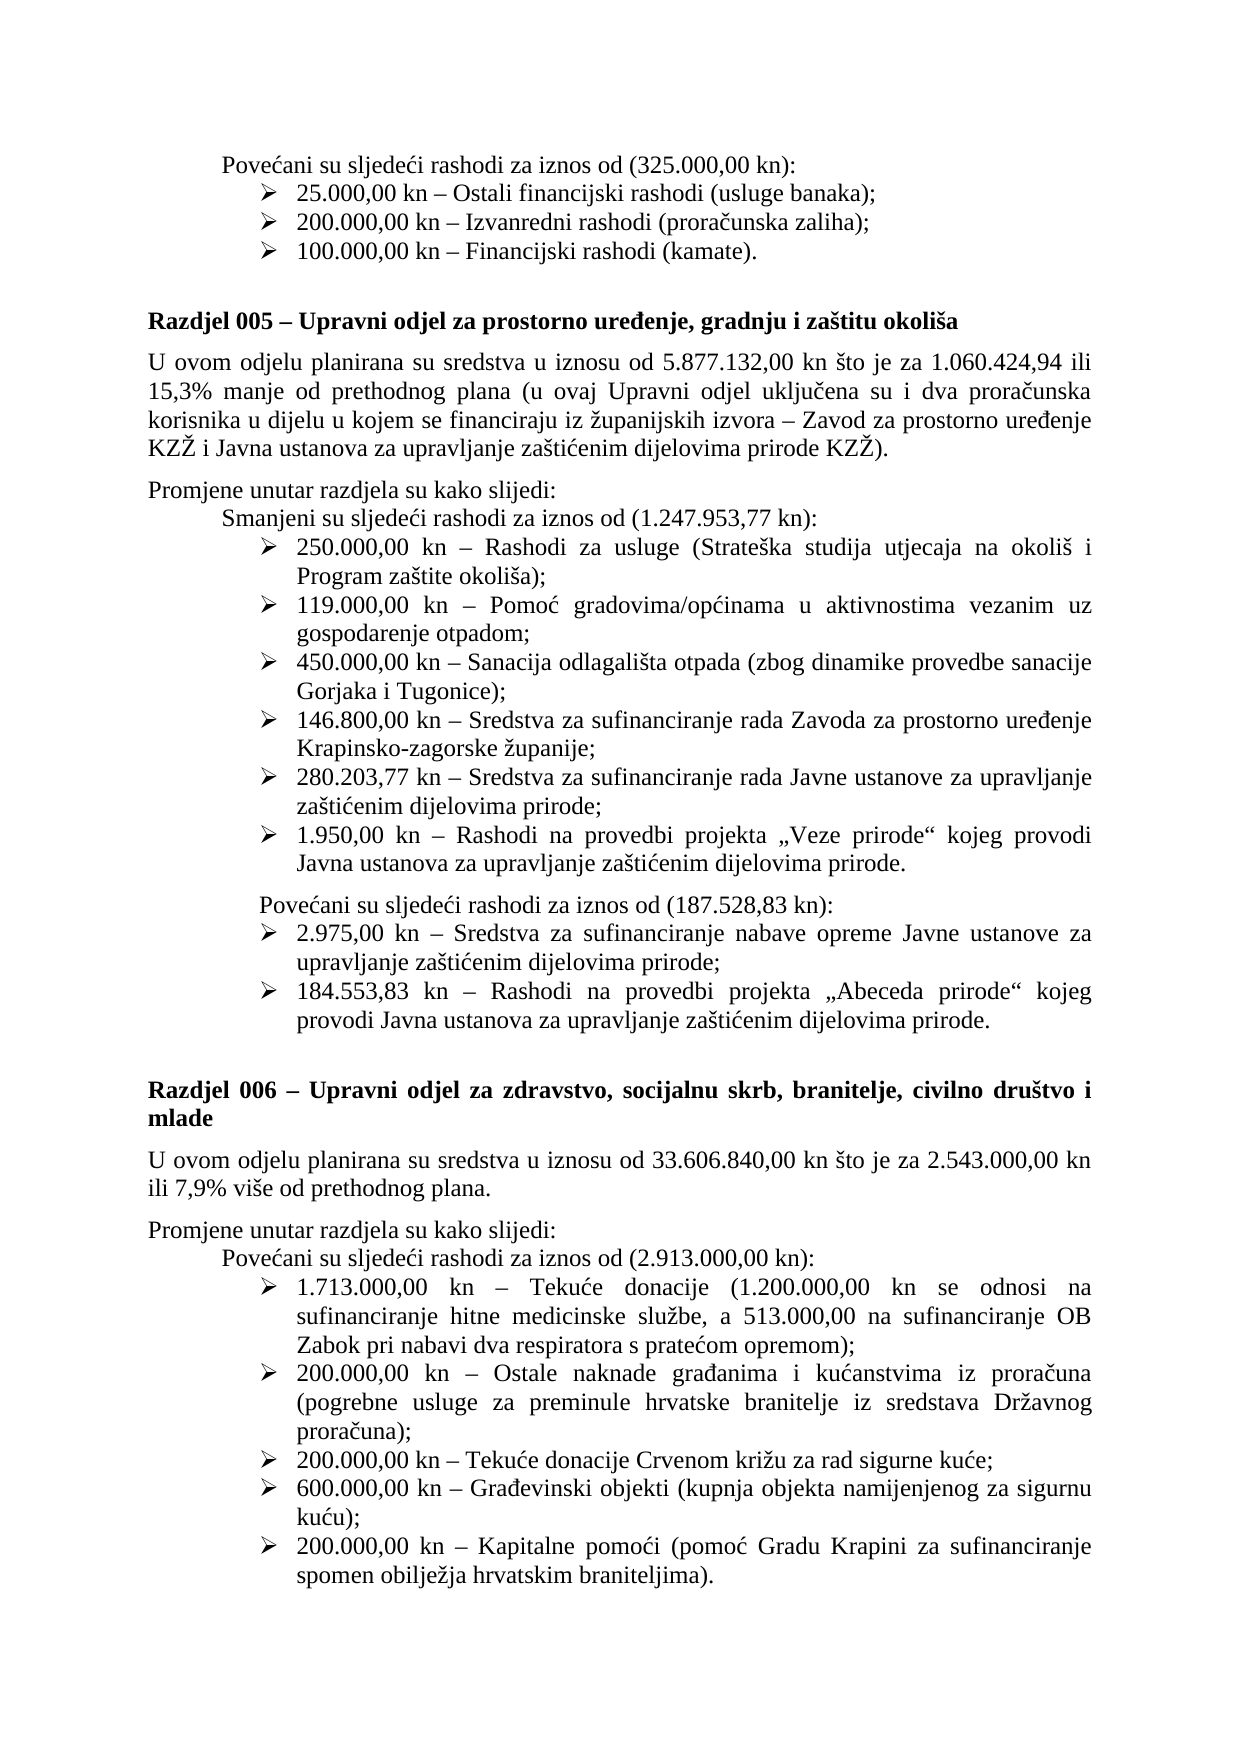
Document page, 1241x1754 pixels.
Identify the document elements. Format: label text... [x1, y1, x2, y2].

text Povećani su sljedeći rashodi za iznos od (325.000,00 kn): [221, 150, 1093, 178]
list 200.000,00 kn – Izvanredni rashodi (proračunska zaliha); [259, 207, 1093, 236]
text Promjene unutar razdjela su kako slijedi: [148, 1215, 1093, 1243]
text Razdjel 005 – Upravni odjel za prostorno uređenje, gradnju i zaštitu okoliša [148, 306, 1093, 335]
list 280.203,77 kn – Sredstva za sufinanciranje rada Javne ustanove za upravljanje zaštićenim dijelovima prirode; [259, 762, 1093, 820]
list 119.000,00 kn – Pomoć gradovima/općinama u aktivnostima vezanim uz gospodarenje otpadom; [259, 590, 1093, 647]
text U ovom odjelu planirana su sredstva u iznosu od 5.877.132,00 kn što je za 1.060.424,94 ili 15,3% manje od prethodnog plana (u ovaj Upravni odjel uključena su i dva proračunska korisnika u dijelu u kojem se financiraju iz županijskih izvora – Zavod za prostorno uređenje KZŽ i Javna ustanova za upravljanje zaštićenim dijelovima prirode KZŽ). [148, 347, 1093, 462]
list 200.000,00 kn – Tekuće donacije Crvenom križu za rad sigurne kuće; [259, 1445, 1093, 1473]
list 25.000,00 kn – Ostali financijski rashodi (usluge banaka); [259, 178, 1093, 207]
list 184.553,83 kn – Rashodi na provedbi projekta „Abeceda prirode“ kojeg provodi Javna ustanova za upravljanje zaštićenim dijelovima prirode. [259, 976, 1093, 1033]
list 2.975,00 kn – Sredstva za sufinanciranje nabave opreme Javne ustanove za upravljanje zaštićenim dijelovima prirode; [259, 918, 1093, 976]
text Smanjeni su sljedeći rashodi za iznos od (1.247.953,77 kn): [148, 503, 1093, 532]
list 450.000,00 kn – Sanacija odlagališta otpada (zbog dinamike provedbe sanacije Gorjaka i Tugonice); [259, 647, 1093, 705]
text Povećani su sljedeći rashodi za iznos od (2.913.000,00 kn): [221, 1243, 1093, 1272]
list 100.000,00 kn – Financijski rashodi (kamate). [259, 236, 1093, 265]
list 200.000,00 kn – Ostale naknade građanima i kućanstvima iz proračuna (pogrebne usluge za preminule hrvatske branitelje iz sredstava Državnog proračuna); [259, 1358, 1093, 1445]
text Promjene unutar razdjela su kako slijedi: [148, 475, 1093, 503]
text Razdjel 006 – Upravni odjel za zdravstvo, socijalnu skrb, branitelje, civilno društvo i mlade [148, 1075, 1093, 1132]
list 146.800,00 kn – Sredstva za sufinanciranje rada Zavoda za prostorno uređenje Krapinsko-zagorske županije; [259, 705, 1093, 762]
text Povećani su sljedeći rashodi za iznos od (187.528,83 kn): [259, 890, 1093, 918]
list 200.000,00 kn – Kapitalne pomoći (pomoć Gradu Krapini za sufinanciranje spomen obilježja hrvatskim braniteljima). [259, 1531, 1093, 1588]
text U ovom odjelu planirana su sredstva u iznosu od 33.606.840,00 kn što je za 2.543.000,00 kn ili 7,9% više od prethodnog plana. [148, 1145, 1093, 1202]
list 250.000,00 kn – Rashodi za usluge (Strateška studija utjecaja na okoliš i Program zaštite okoliša); [259, 532, 1093, 590]
list 600.000,00 kn – Građevinski objekti (kupnja objekta namijenjenog za sigurnu kuću); [259, 1473, 1093, 1531]
list 1.950,00 kn – Rashodi na provedbi projekta „Veze prirode“ kojeg provodi Javna ustanova za upravljanje zaštićenim dijelovima prirode. [259, 820, 1093, 877]
list 1.713.000,00 kn – Tekuće donacije (1.200.000,00 kn se odnosi na sufinanciranje hitne medicinske službe, a 513.000,00 na sufinanciranje OB Zabok pri nabavi dva respiratora s pratećom opremom); [259, 1272, 1093, 1358]
